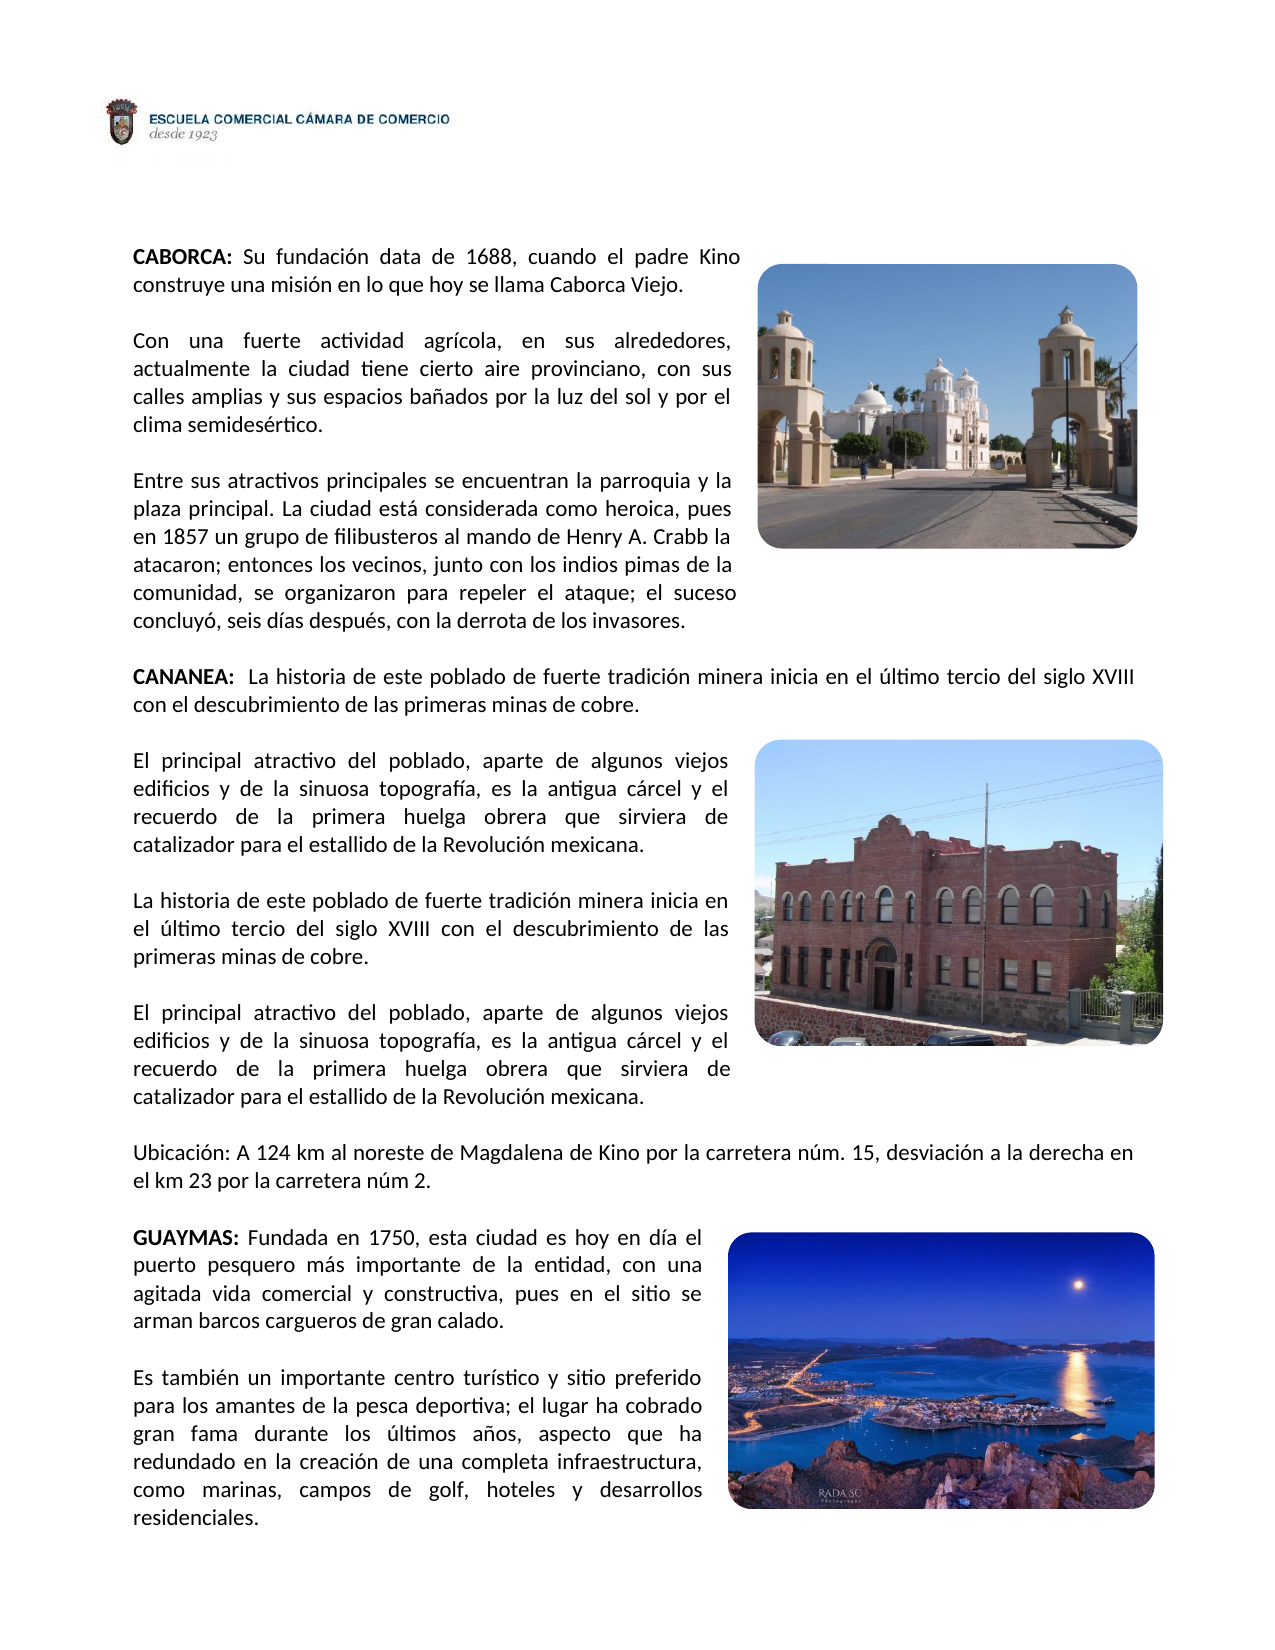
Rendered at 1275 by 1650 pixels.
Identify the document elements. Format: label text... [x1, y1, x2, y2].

text Con una fuerte actividad agrícola, en sus alrededores, actualmente la ciudad tiene cierto aire provinciano, con sus calles amplias y sus espacios bañados por la luz del sol y por el clima semidesértico. [133, 326, 1137, 438]
text Es también un importante centro turístico y sitio preferido para los amantes de la pesca deportiva; el lugar ha cobrado gran fama durante los últimos años, aspecto que ha redundado en la creación de una completa infraestructura, como marinas, campos de golf, hoteles y desarrollos residenciales. [133, 1363, 1137, 1531]
picture [757, 284, 1138, 529]
picture [754, 739, 1164, 1046]
text Ubicación: A 124 km al noreste de Magdalena de Kino por la carretera núm. 15, desviación a la derecha en el km 23 por la carretera núm 2. [133, 1138, 1137, 1194]
text El principal atractivo del poblado, aparte de algunos viejos edificios y de la sinuosa topografía, es la antigua cárcel y el recuerdo de la primera huelga obrera que sirviera de catalizador para el estallido de la Revolución mexicana. [133, 746, 1137, 858]
picture [100, 84, 535, 163]
text GUAYMAS: Fundada en 1750, esta ciudad es hoy en día el puerto pesquero más importante de la entidad, con una agitada vida comercial y constructiva, pues en el sitio se arman barcos cargueros de gran calado. [133, 1223, 1137, 1335]
text CABORCA: Su fundación data de 1688, cuando el padre Kino construye una misión en lo que hoy se llama Caborca Viejo. [133, 242, 1137, 298]
picture [728, 1233, 1155, 1509]
text El principal atractivo del poblado, aparte de algunos viejos edificios y de la sinuosa topografía, es la antigua cárcel y el recuerdo de la primera huelga obrera que sirviera de catalizador para el estallido de la Revolución mexicana. [133, 998, 1137, 1111]
text Entre sus atractivos principales se encuentran la parroquia y la plaza principal. La ciudad está considerada como heroica, pues en 1857 un grupo de filibusteros al mando de Henry A. Crabb la atacaron; entonces los vecinos, junto con los indios pimas de la comunidad, se organizaron para repeler el ataque; el suceso concluyó, seis días después, con la derrota de los invasores. [133, 466, 1137, 634]
text CANANEA: La historia de este poblado de fuerte tradición minera inicia en el último tercio del siglo XVIII con el descubrimiento de las primeras minas de cobre. [133, 662, 1137, 718]
text La historia de este poblado de fuerte tradición minera inicia en el último tercio del siglo XVIII con el descubrimiento de las primeras minas de cobre. [133, 886, 1137, 970]
